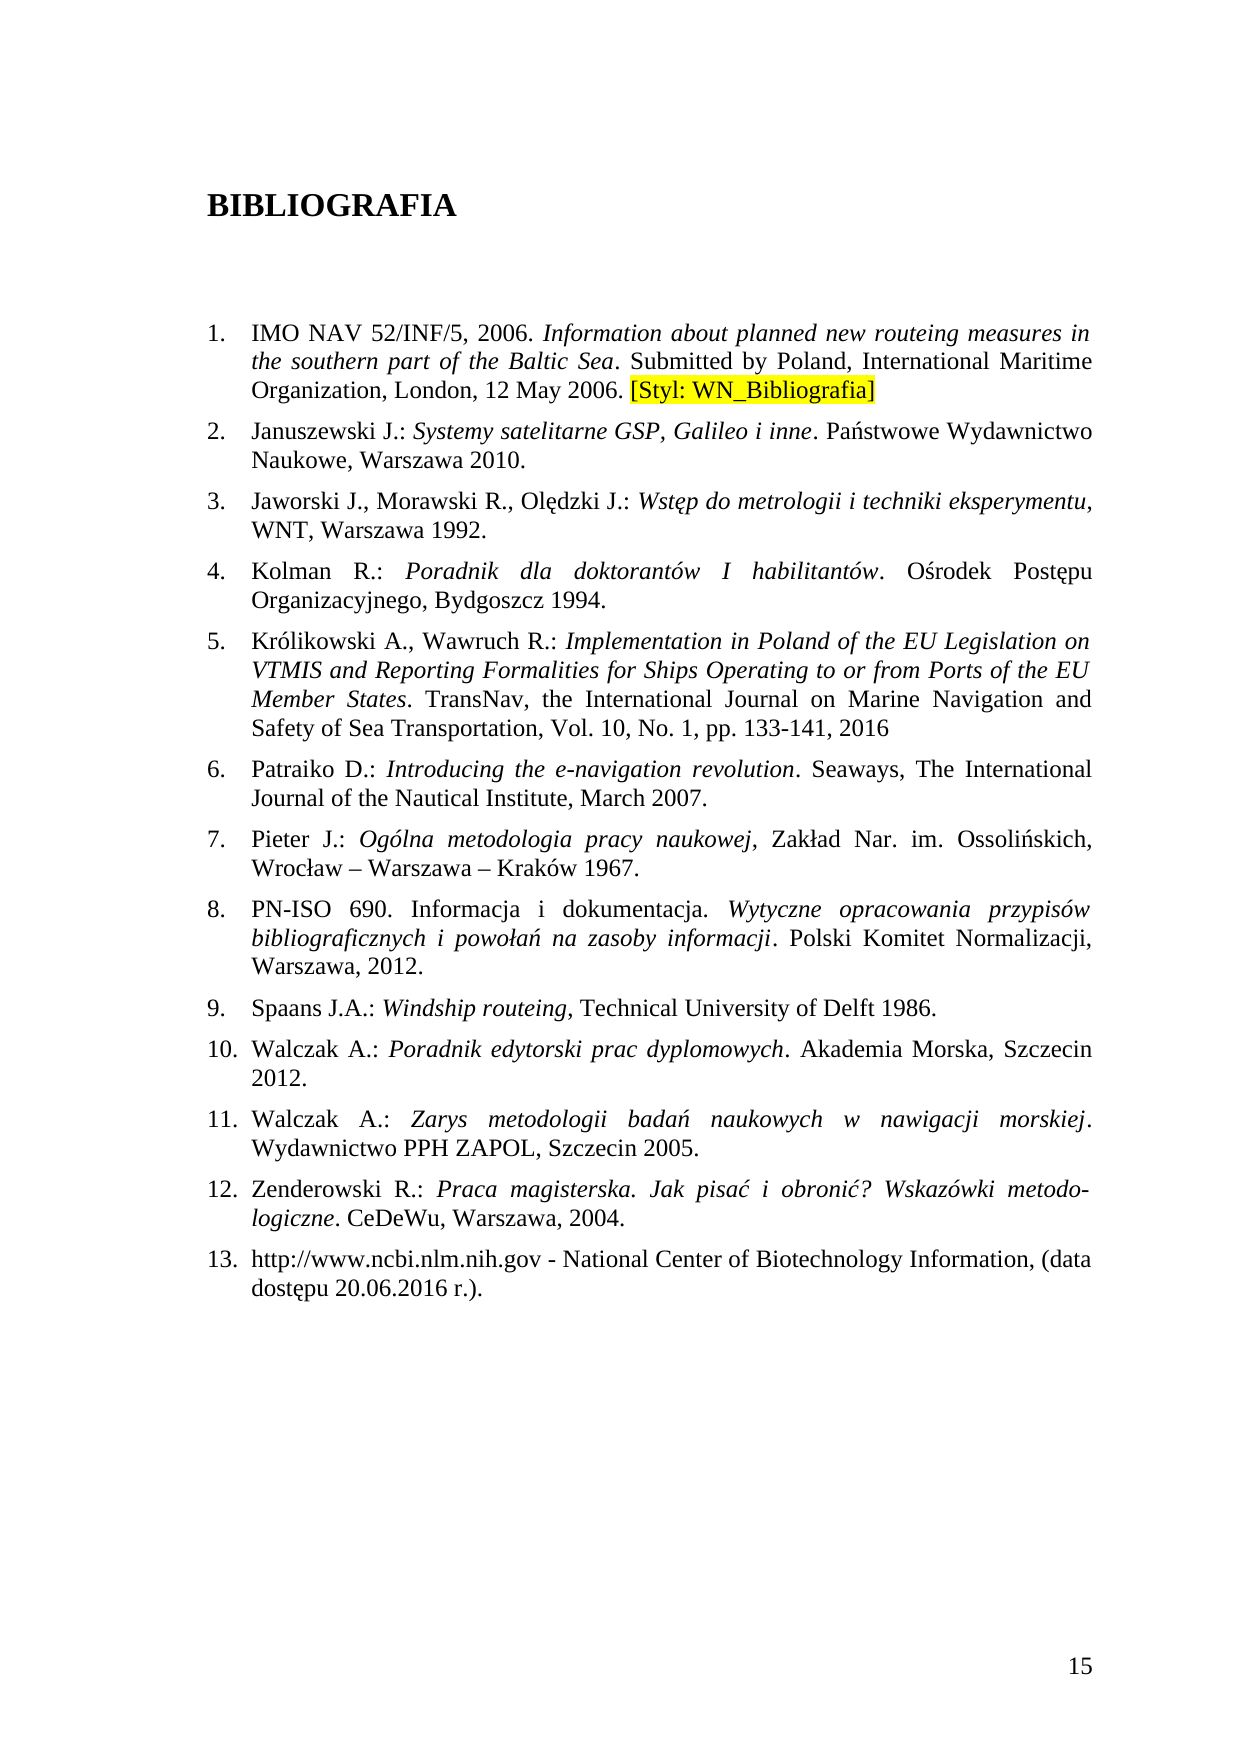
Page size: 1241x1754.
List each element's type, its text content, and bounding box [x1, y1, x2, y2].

text Królikowski A., Wawruch R.: Implementation in Poland of the EU Legislation on VTMIS and Reporting Formalities for Ships Operating to or from Ports of the EU Member States. TransNav, the International Journal on Marine Navigation and Safety of Sea Transportation, Vol. 10, No. 1, pp. 133-141, 2016 [207, 626, 1092, 741]
text PN-ISO 690. Informacja i dokumentacja. Wytyczne opracowania przypisów bibliograficznych i powołań na zasoby informacji. Polski Komitet Normalizacji, Warszawa, 2012. [207, 894, 1092, 980]
text Walczak A.: Zarys metodologii badań naukowych w nawigacji morskiej. Wydawnictwo PPH ZAPOL, Szczecin 2005. [207, 1104, 1092, 1161]
text Januszewski J.: Systemy satelitarne GSP, Galileo i inne. Państwowe Wydawnictwo Naukowe, Warszawa 2010. [207, 416, 1092, 474]
text Zenderowski R.: Praca magisterska. Jak pisać i obronić? Wskazówki metodo-logiczne. CeDeWu, Warszawa, 2004. [207, 1174, 1092, 1231]
text Walczak A.: Poradnik edytorski prac dyplomowych. Akademia Morska, Szczecin 2012. [207, 1034, 1092, 1091]
list Bibliografia [207, 185, 1092, 223]
text Patraiko D.: Introducing the e-navigation revolution. Seaways, The International Journal of the Nautical Institute, March 2007. [207, 754, 1092, 811]
text http://www.ncbi.nlm.nih.gov - National Center of Biotechnology Information, (data dostępu 20.06.2016 r.). [207, 1244, 1092, 1301]
text Jaworski J., Morawski R., Olędzki J.: Wstęp do metrologii i techniki eksperymentu, WNT, Warszawa 1992. [207, 486, 1092, 544]
text IMO NAV 52/INF/5, 2006. Information about planned new routeing measures in the southern part of the Baltic Sea. Submitted by Poland, International Maritime Organization, London, 12 May 2006. [Styl: WN_Bibliografia] [207, 318, 1092, 404]
text Kolman R.: Poradnik dla doktorantów I habilitantów. Ośrodek Postępu Organizacyjnego, Bydgoszcz 1994. [207, 556, 1092, 614]
text Spaans J.A.: Windship routeing, Technical University of Delft 1986. [207, 993, 1092, 1021]
text Pieter J.: Ogólna metodologia pracy naukowej, Zakład Nar. im. Ossolińskich, Wrocław – Warszawa – Kraków 1967. [207, 824, 1092, 881]
